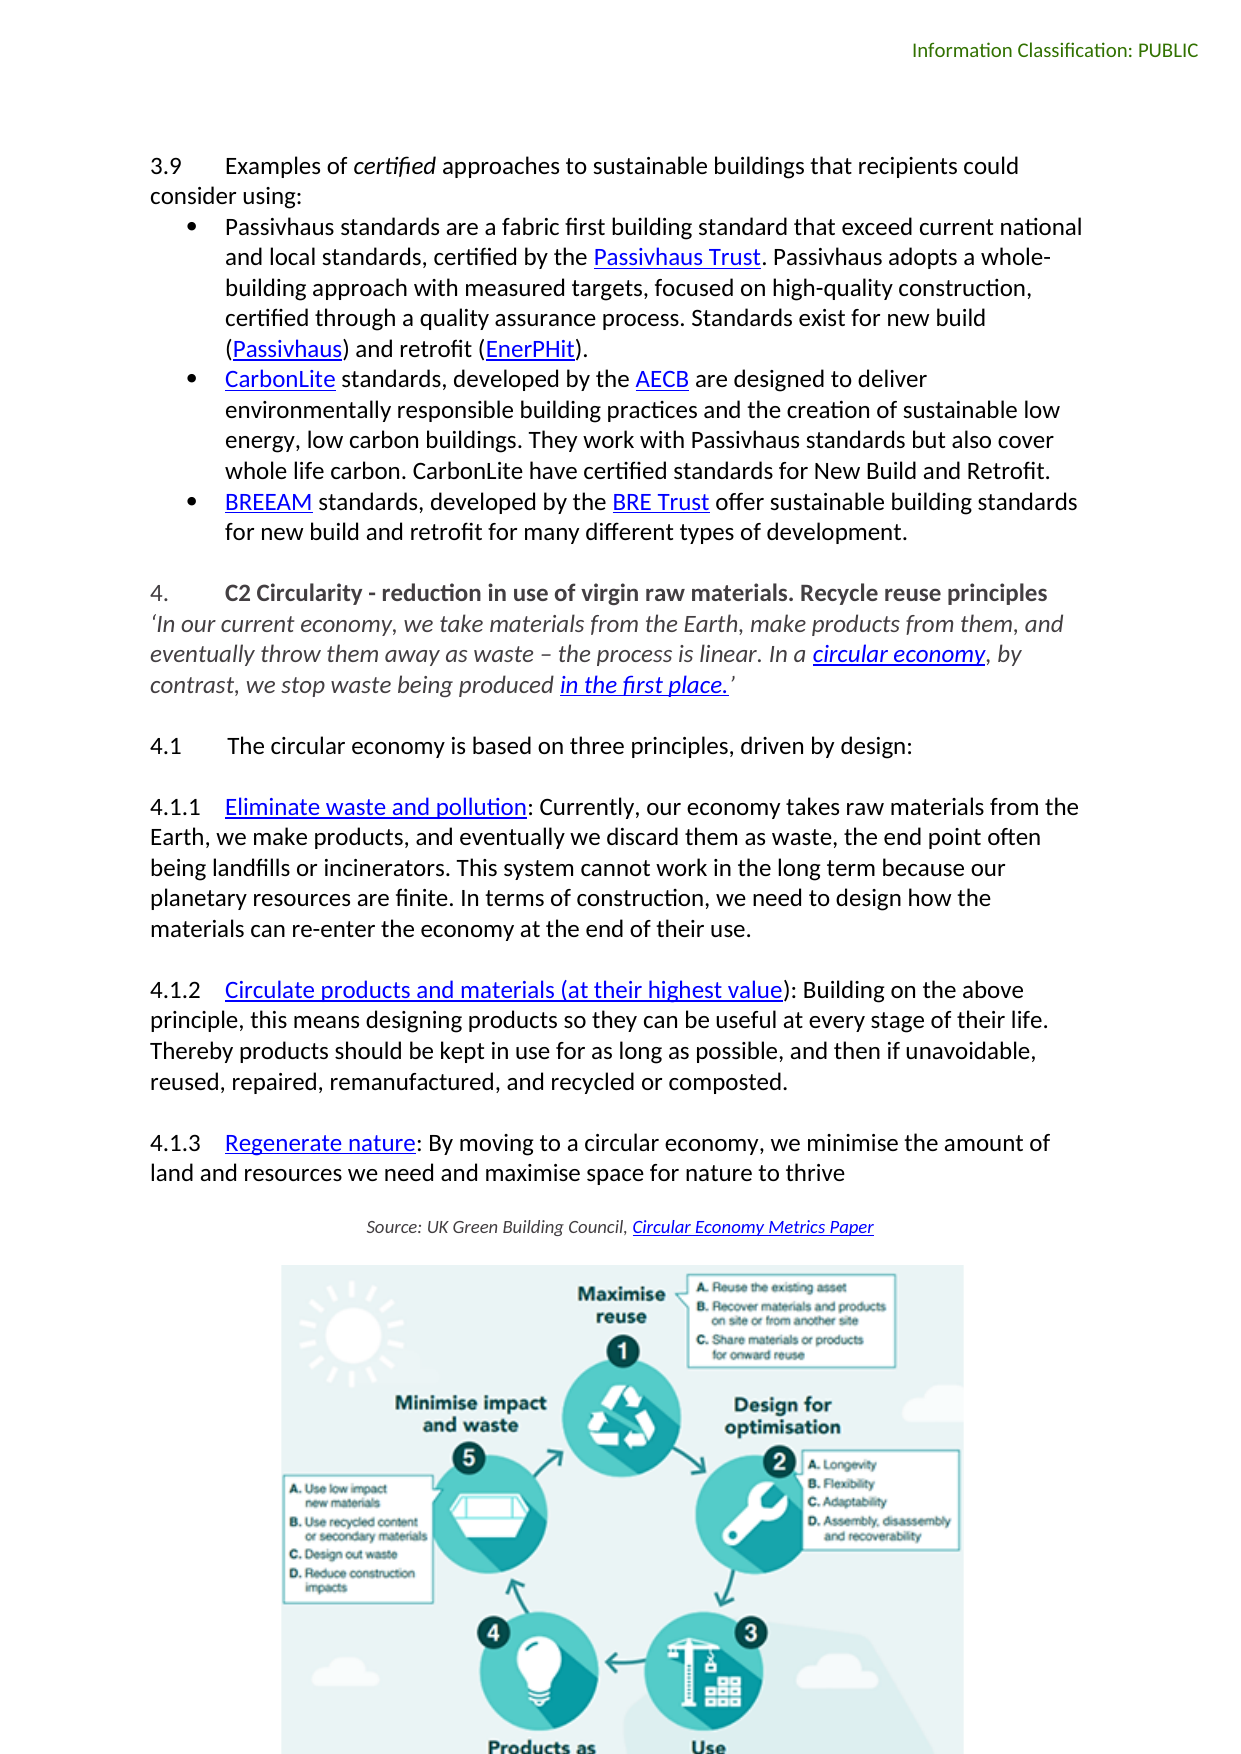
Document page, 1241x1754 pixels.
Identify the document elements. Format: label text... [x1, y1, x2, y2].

picture [281, 1265, 964, 1754]
text ‘In our current economy, we take materials from the Earth, make products from them, and eventually throw them away as waste – the process is linear. In a circular economy, by contrast, we stop waste being produced in the first place.’ [150, 608, 1090, 699]
text Source: UK Green Building Council, Circular Economy Metrics Paper [150, 1216, 1090, 1239]
text 4.1.2 Circulate products and materials (at their highest value): Building on the above principle, this means designing products so they can be useful at every stage of their life. Thereby products should be kept in use for as long as possible, and then if unavoidable, reused, repaired, remanufactured, and recycled or composted. [150, 974, 1090, 1096]
list BREEAM standards, developed by the BRE Trust offer sustainable building standards for new build and retrofit for many different types of development. [187, 486, 1090, 547]
text 3.9 Examples of certified approaches to sustainable buildings that recipients could consider using: [150, 150, 1090, 211]
list CarbonLite standards, developed by the AECB are designed to deliver environmentally responsible building practices and the creation of sustainable low energy, low carbon buildings. They work with Passivhaus standards but also cover whole life carbon. CarbonLite have certified standards for New Build and Retrofit. [187, 364, 1090, 486]
text 4. C2 Circularity - reduction in use of virgin raw materials. Recycle reuse principles [150, 577, 1090, 608]
list The circular economy is based on three principles, driven by design: [150, 730, 1090, 760]
list Passivhaus standards are a fabric first building standard that exceed current national and local standards, certified by the Passivhaus Trust. Passivhaus adopts a whole-building approach with measured targets, focused on high-quality construction, certified through a quality assurance process. Standards exist for new build (Passivhaus) and retrofit (EnerPHit). [187, 211, 1090, 364]
text 4.1.1 Eliminate waste and pollution: Currently, our economy takes raw materials from the Earth, we make products, and eventually we discard them as waste, the end point often being landfills or incinerators. This system cannot work in the long term because our planetary resources are finite. In terms of construction, we need to design how the materials can re-enter the economy at the end of their use. [150, 791, 1090, 943]
text 4.1.3 Regenerate nature: By moving to a circular economy, we minimise the amount of land and resources we need and maximise space for nature to thrive [150, 1127, 1090, 1188]
